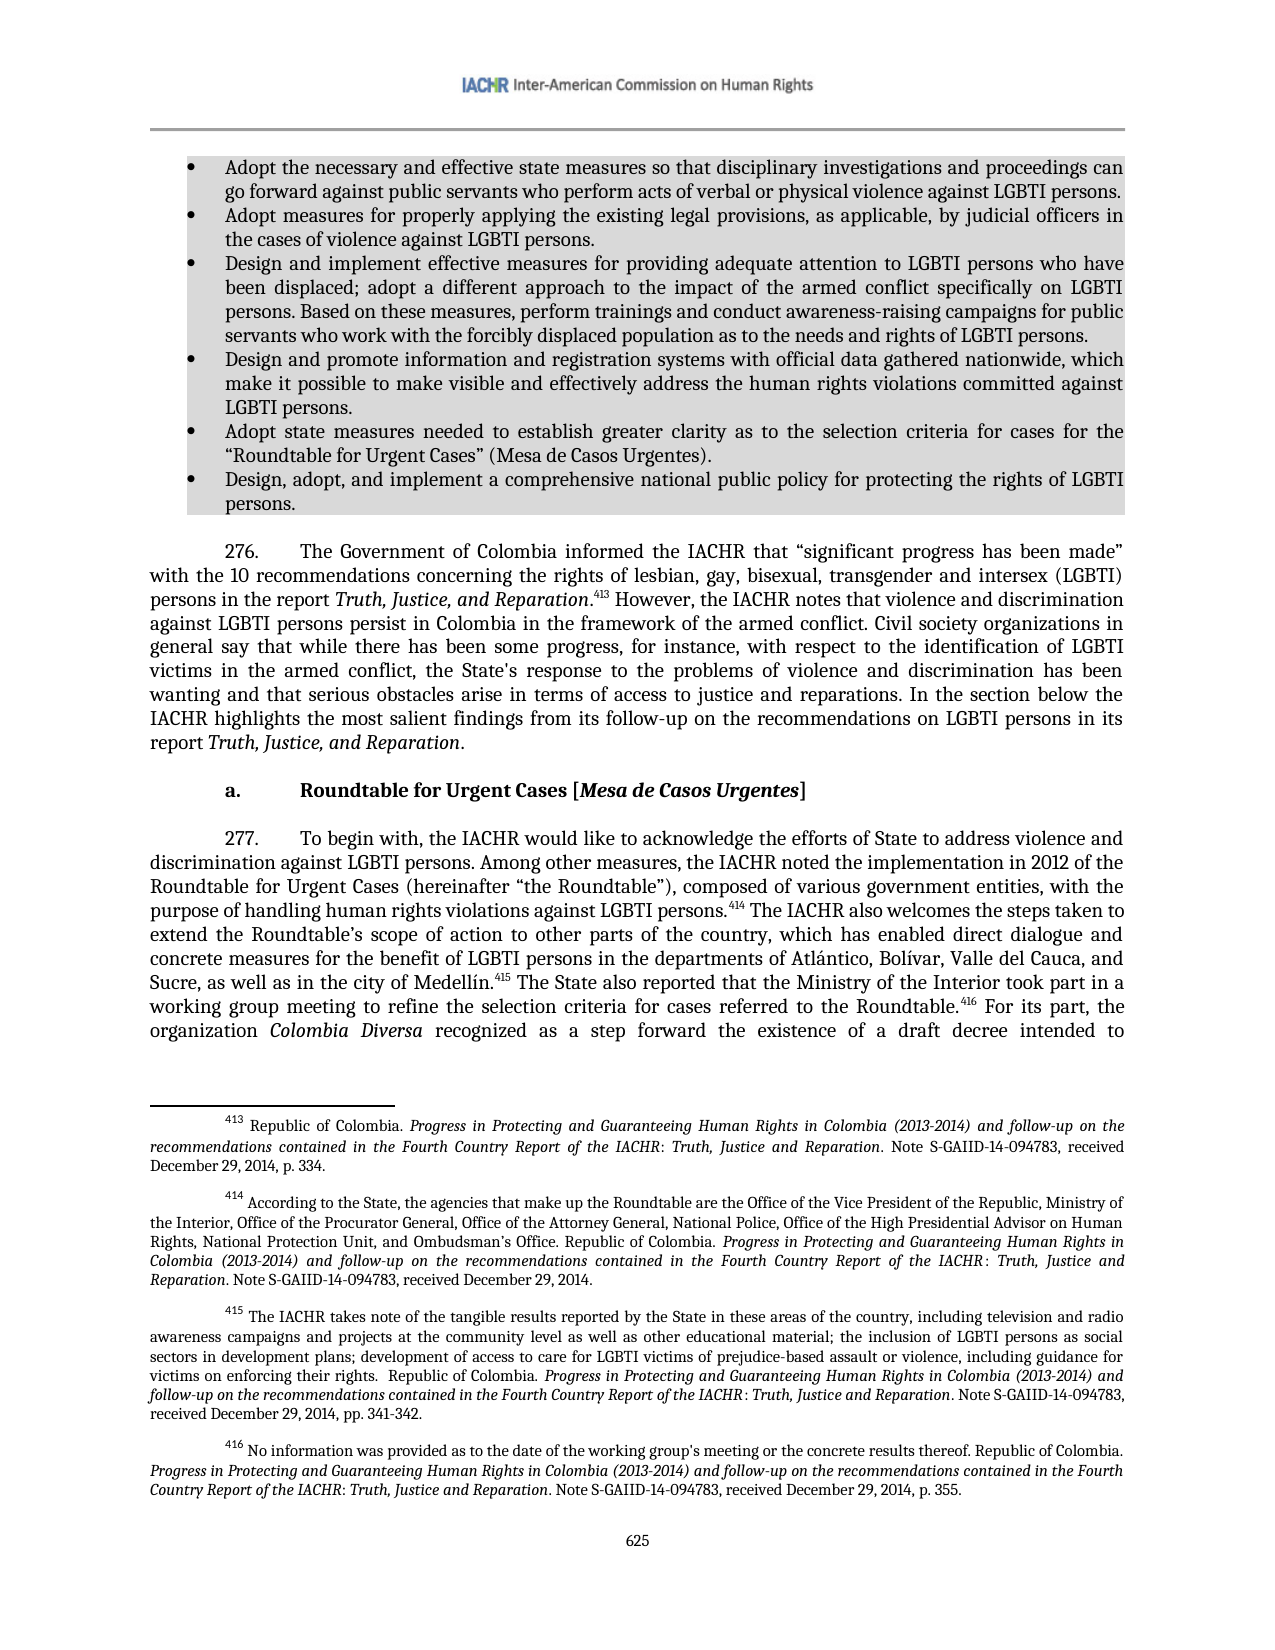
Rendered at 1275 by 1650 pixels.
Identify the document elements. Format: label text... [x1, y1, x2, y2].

list Roundtable for Urgent Cases [Mesa de Casos Urgentes] [225, 779, 1125, 803]
list Adopt the necessary and effective state measures so that disciplinary investigations and proceedings can go forward against public servants who perform acts of verbal or physical violence against LGBTI persons. [187, 156, 1125, 204]
picture [450, 74, 825, 95]
list Design and promote information and registration systems with official data gathered nationwide, which make it possible to make visible and effectively address the human rights violations committed against LGBTI persons. [187, 348, 1125, 419]
list The Government of Colombia informed the IACHR that “significant progress has been made” with the 10 recommendations concerning the rights of lesbian, gay, bisexual, transgender and intersex (LGBTI) persons in the report Truth, Justice, and Reparation. However, the IACHR notes that violence and discrimination against LGBTI persons persist in Colombia in the framework of the armed conflict. Civil society organizations in general say that while there has been some progress, for instance, with respect to the identification of LGBTI victims in the armed conflict, the State's response to the problems of violence and discrimination has been wanting and that serious obstacles arise in terms of access to justice and reparations. In the section below the IACHR highlights the most salient findings from its follow-up on the recommendations on LGBTI persons in its report Truth, Justice, and Reparation. [150, 539, 1125, 755]
list Adopt measures for properly applying the existing legal provisions, as applicable, by judicial officers in the cases of violence against LGBTI persons. [187, 204, 1125, 252]
list Adopt state measures needed to establish greater clarity as to the selection criteria for cases for the “Roundtable for Urgent Cases” (Mesa de Casos Urgentes). [187, 419, 1125, 467]
list To begin with, the IACHR would like to acknowledge the efforts of State to address violence and discrimination against LGBTI persons. Among other measures, the IACHR noted the implementation in 2012 of the Roundtable for Urgent Cases (hereinafter “the Roundtable”), composed of various government entities, with the purpose of handling human rights violations against LGBTI persons. The IACHR also welcomes the steps taken to extend the Roundtable’s scope of action to other parts of the country, which has enabled direct dialogue and concrete measures for the benefit of LGBTI persons in the departments of Atlántico, Bolívar, Valle del Cauca, and Sucre, as well as in the city of Medellín. The State also reported that the Ministry of the Interior took part in a working group meeting to refine the selection criteria for cases referred to the Roundtable. For its part, the organization Colombia Diversa recognized as a step forward the existence of a draft decree intended to institutionalize the Roundtable. However, it noted structural problems with the decree since it is not known what shape access to assistance will take or what protection measures will be granted in that regard. [150, 827, 1125, 1042]
list Design and implement effective measures for providing adequate attention to LGBTI persons who have been displaced; adopt a different approach to the impact of the armed conflict specifically on LGBTI persons. Based on these measures, perform trainings and conduct awareness-raising campaigns for public servants who work with the forcibly displaced population as to the needs and rights of LGBTI persons. [187, 252, 1125, 348]
list Design, adopt, and implement a comprehensive national public policy for protecting the rights of LGBTI persons. [187, 467, 1125, 515]
